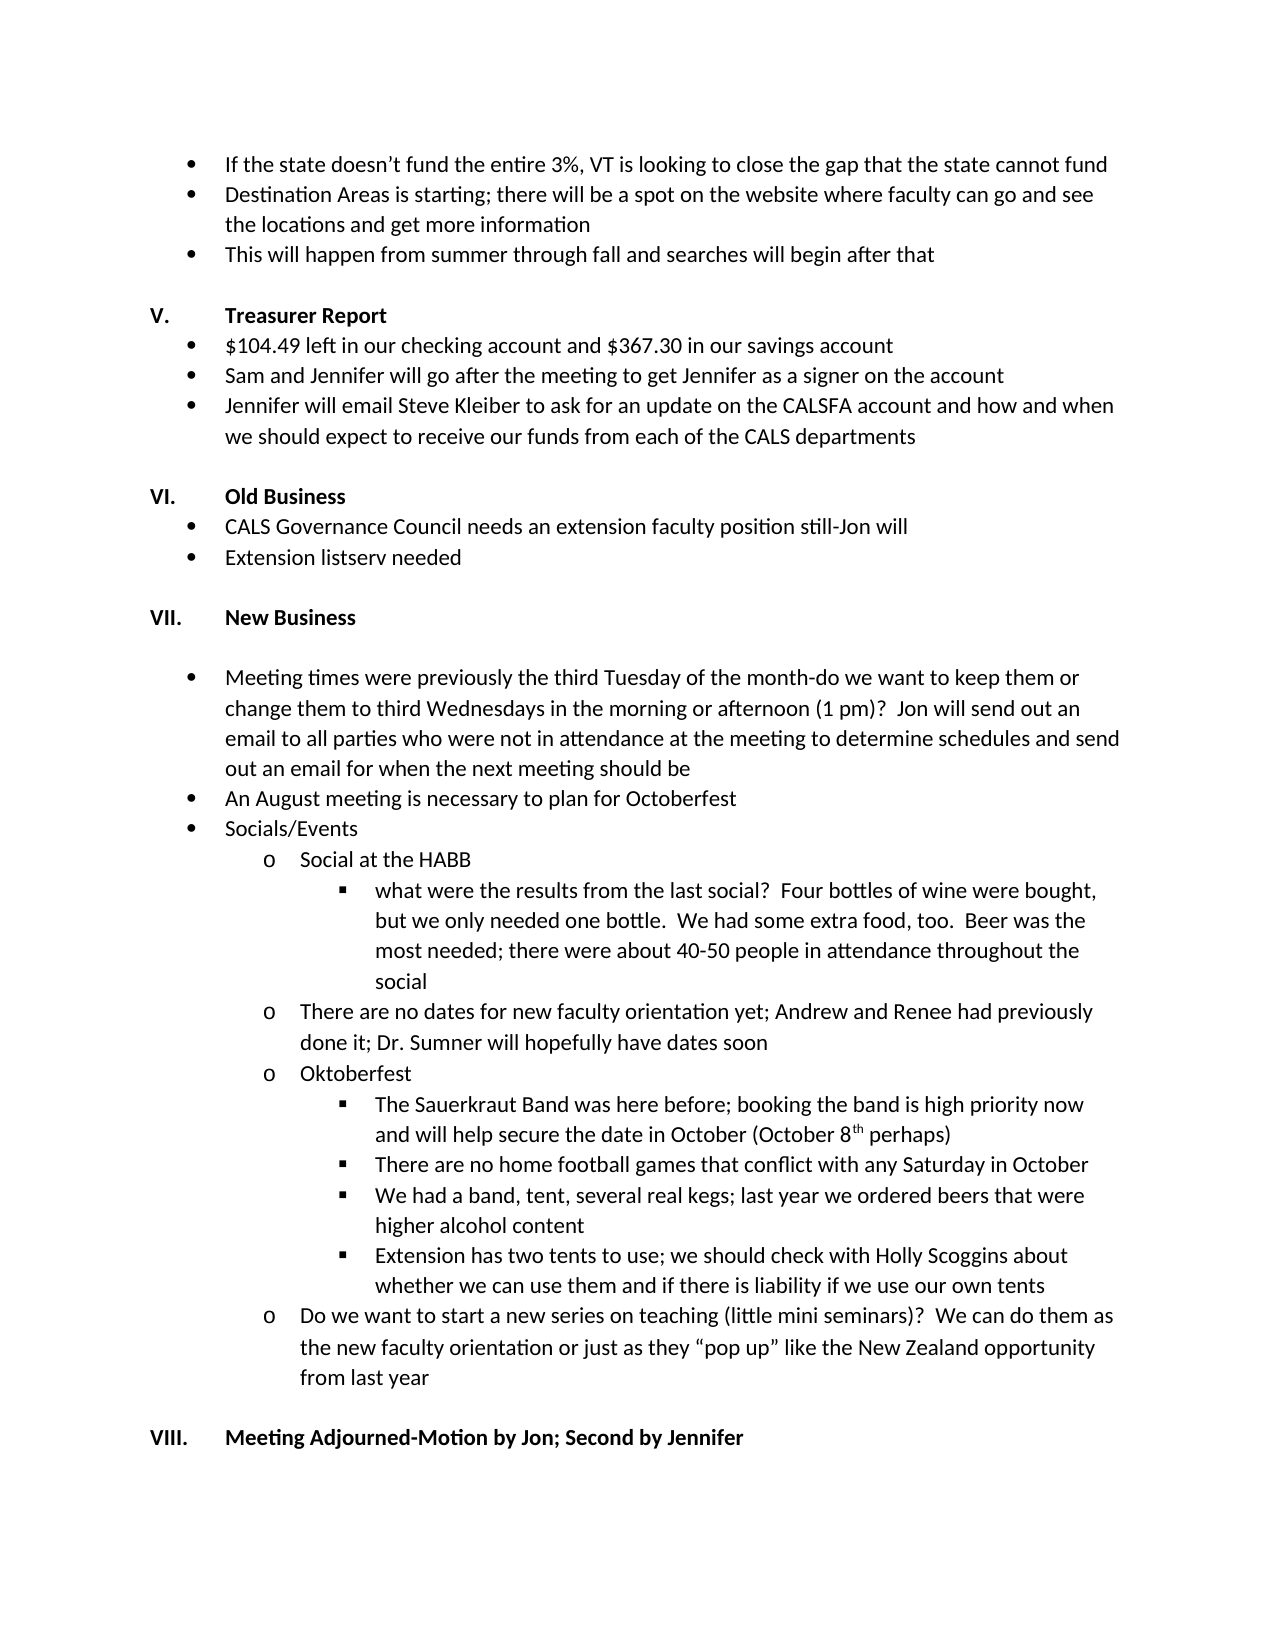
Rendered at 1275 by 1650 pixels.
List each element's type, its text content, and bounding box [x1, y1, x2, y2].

list There are no dates for new faculty orientation yet; Andrew and Renee had previously done it; Dr. Sumner will hopefully have dates soon [262, 997, 1125, 1056]
list Jennifer will email Steve Kleiber to ask for an update on the CALSFA account and how and when we should expect to receive our funds from each of the CALS departments [187, 392, 1125, 450]
list Treasurer Report [150, 301, 1125, 329]
list what were the results from the last social? Four bottles of wine were bought, but we only needed one bottle. We had some extra food, too. Beer was the most needed; there were about 40-50 people in attendance throughout the social [337, 876, 1125, 995]
list New Business [150, 603, 1125, 631]
list Socials/Events [187, 814, 1125, 843]
list Destination Areas is starting; there will be a spot on the website where faculty can go and see the locations and get more information [187, 180, 1125, 238]
list Extension has two tents to use; we should check with Holly Scoggins about whether we can use them and if there is liability if we use our own tents [337, 1241, 1125, 1299]
list There are no home football games that conflict with any Saturday in October [337, 1151, 1125, 1178]
list The Sauerkraut Band was here before; booking the band is high priority now and will help secure the date in October (October 8th perhaps) [337, 1090, 1125, 1148]
list CALS Governance Council needs an extension faculty position still-Jon will [187, 512, 1125, 541]
list Extension listserv needed [187, 543, 1125, 571]
list We had a band, tent, several real kegs; last year we ordered beers that were higher alcohol content [337, 1181, 1125, 1239]
list Old Business [150, 482, 1125, 510]
list Meeting Adjourned-Motion by Jon; Second by Jennifer [150, 1423, 1125, 1452]
list Sam and Jennifer will go after the meeting to get Jennifer as a signer on the account [187, 361, 1125, 389]
list $104.49 left in our checking account and $367.30 in our savings account [187, 331, 1125, 359]
list Social at the HABB [262, 845, 1125, 874]
list This will happen from summer through fall and searches will begin after that [187, 241, 1125, 269]
list If the state doesn’t fund the entire 3%, VT is looking to close the gap that the state cannot fund [187, 150, 1125, 178]
list An August meeting is necessary to plan for Octoberfest [187, 784, 1125, 812]
list Meeting times were previously the third Tuesday of the month-do we want to keep them or change them to third Wednesdays in the morning or afternoon (1 pm)? Jon will send out an email to all parties who were not in attendance at the meeting to determine schedules and send out an email for when the next meeting should be [187, 663, 1125, 782]
list Do we want to start a new series on teaching (little mini seminars)? We can do them as the new faculty orientation or just as they “pop up” like the New Zealand opportunity from last year [262, 1302, 1125, 1391]
list Oktoberfest [262, 1059, 1125, 1088]
